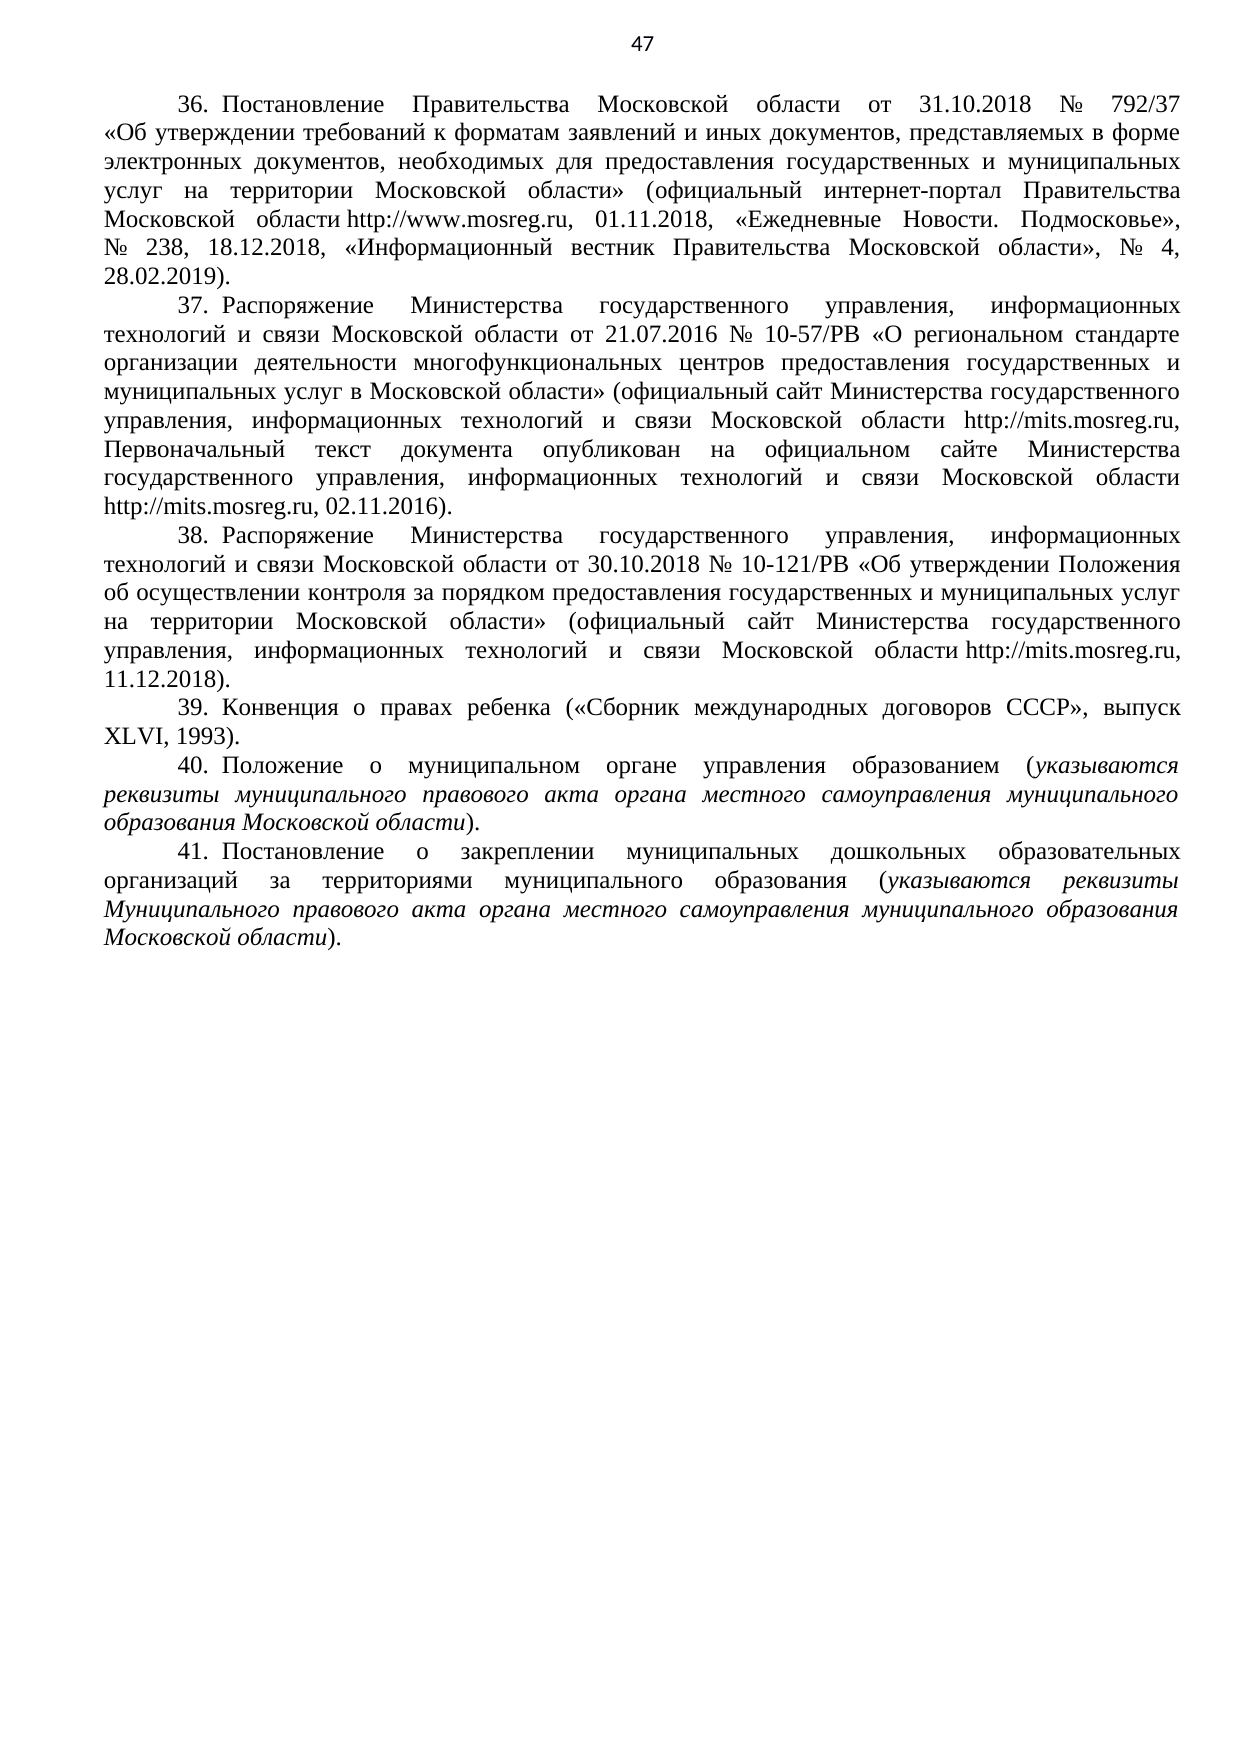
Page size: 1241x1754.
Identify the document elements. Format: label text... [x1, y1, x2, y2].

list Положение о муниципальном органе управления образованием (указываются реквизиты муниципального правового акта органа местного самоуправления муниципального образования Московской области). [103, 750, 1181, 836]
list Распоряжение Министерства государственного управления, информационных технологий и связи Московской области от 30.10.2018 № 10-121/РВ «Об утверждении Положения об осуществлении контроля за порядком предоставления государственных и муниципальных услуг на территории Московской области» (официальный сайт Министерства государственного управления, информационных технологий и связи Московской области http://mits.mosreg.ru, 11.12.2018). [103, 520, 1181, 661]
list Распоряжение Министерства государственного управления, информационных технологий и связи Московской области от 21.07.2016 № 10-57/РВ «О региональном стандарте организации деятельности многофункциональных центров предоставления государственных и муниципальных услуг в Московской области» (официальный сайт Министерства государственного управления, информационных технологий и связи Московской области http://mits.mosreg.ru, Первоначальный текст документа опубликован на официальном сайте Министерства государственного управления, информационных технологий и связи Московской области http://mits.mosreg.ru, 02.11.2016). [103, 290, 1181, 520]
list Распоряжение Министерства государственного управления, информационных технологий и связи Московской области от 30.10.2018 № 10-121/РВ «Об утверждении Положения об осуществлении контроля за порядком предоставления государственных и муниципальных услуг на территории Московской области» (официальный сайт Министерства государственного управления, информационных технологий и связи Московской области http://mits.mosreg.ru, 11.12.2018). [231, 635, 1181, 692]
list Постановление о закреплении муниципальных дошкольных образовательных организаций за территориями муниципального образования (указываются реквизиты Муниципального правового акта органа местного самоуправления муниципального образования Московской области). [103, 836, 1181, 951]
list Постановление Правительства Московской области от 31.10.2018 № 792/37 «Об утверждении требований к форматам заявлений и иных документов, представляемых в форме электронных документов, необходимых для предоставления государственных и муниципальных услуг на территории Московской области» (официальный интернет-портал Правительства Московской области http://www.mosreg.ru, 01.11.2018, «Ежедневные Новости. Подмосковье», № 238, 18.12.2018, «Информационный вестник Правительства Московской области», № 4, 28.02.2019). [103, 89, 1181, 290]
list Конвенция о правах ребенка («Сборник международных договоров СССР», выпуск XLVI, 1993). [103, 692, 1181, 750]
